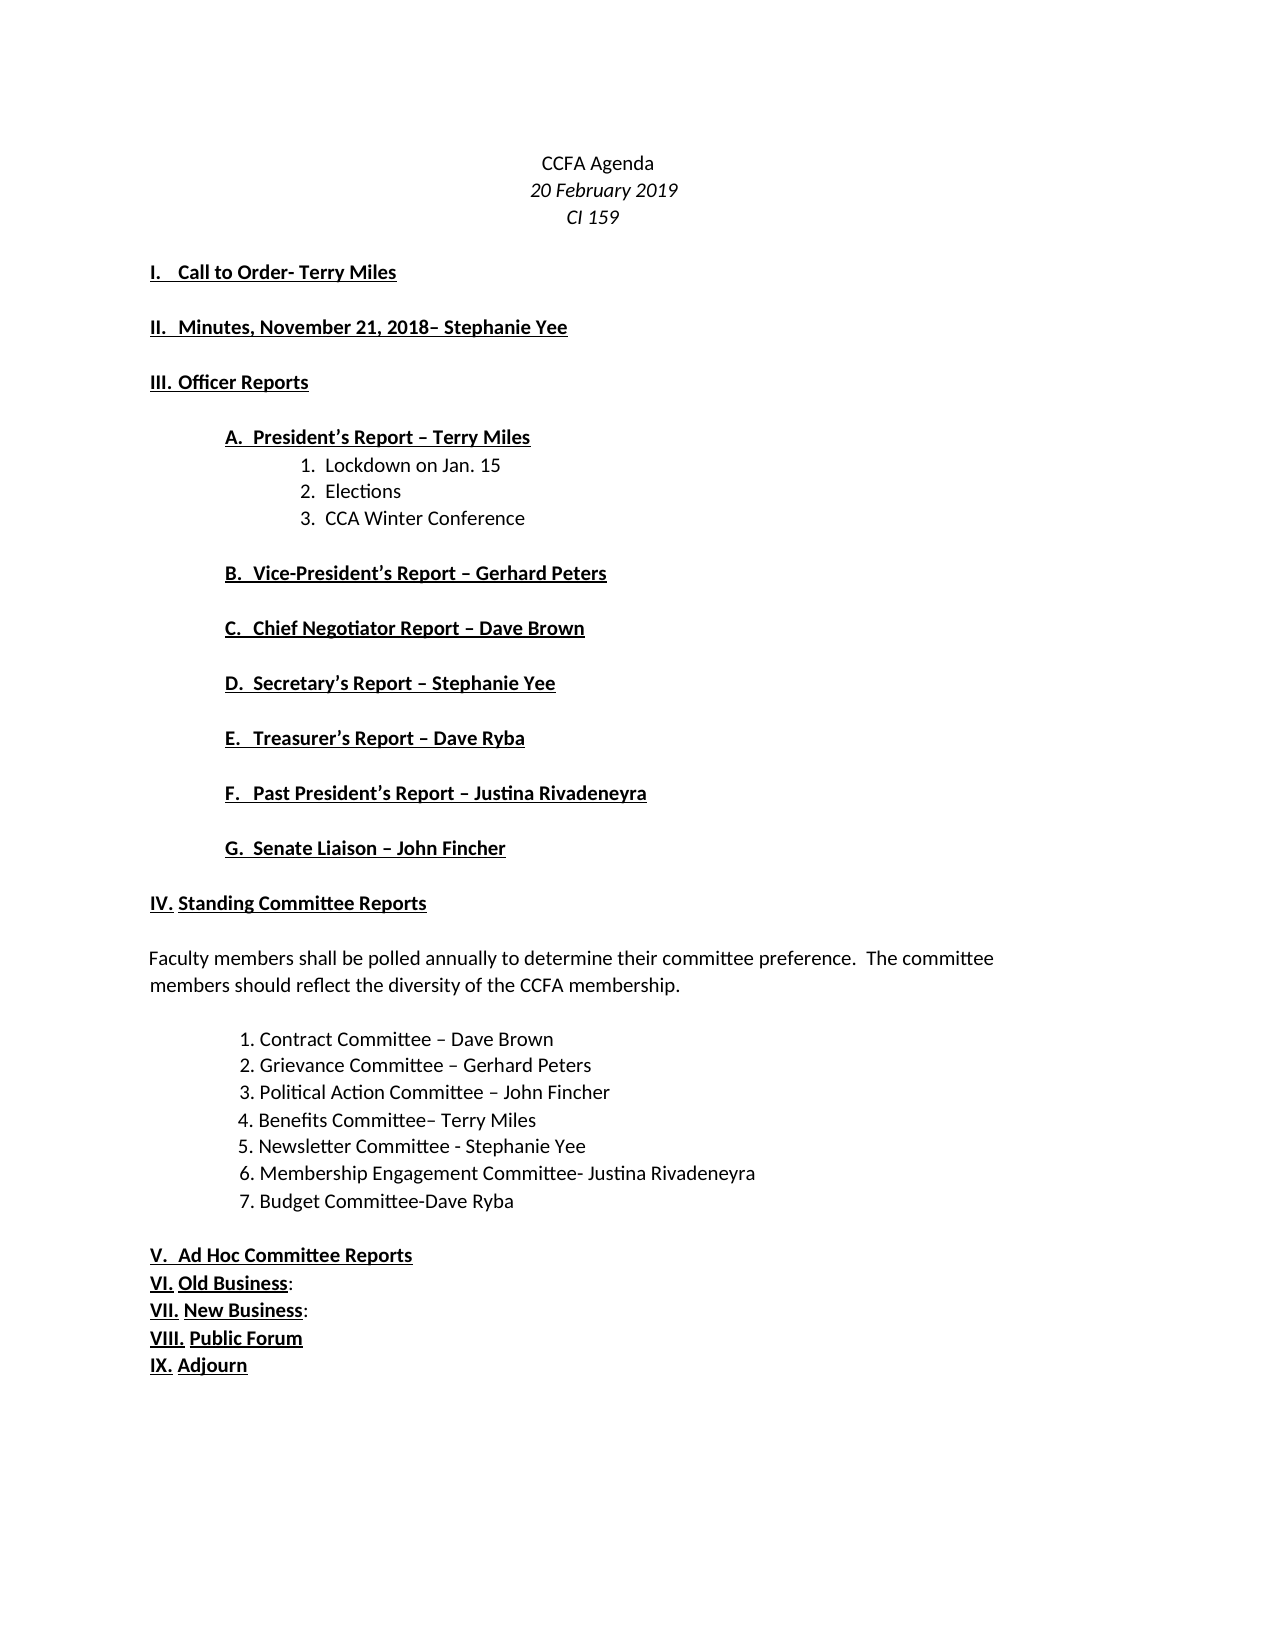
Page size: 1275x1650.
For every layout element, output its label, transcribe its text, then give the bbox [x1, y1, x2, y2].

list Minutes, November 21, 2018– Stephanie Yee [150, 314, 999, 339]
text IX. Adjourn [150, 1352, 999, 1378]
list Chief Negotiator Report – Dave Brown [225, 615, 999, 640]
text 1. Contract Committee – Dave Brown [148, 1026, 999, 1051]
text VII. New Business: [150, 1297, 999, 1322]
text 3. Political Action Committee – John Fincher [150, 1079, 999, 1105]
text 7. Budget Committee-Dave Ryba [150, 1188, 999, 1213]
list Ad Hoc Committee Reports [150, 1242, 999, 1267]
list President’s Report – Terry Miles [225, 424, 999, 450]
text 2. Grievance Committee – Gerhard Peters [148, 1053, 999, 1078]
text 5. Newsletter Committee - Stephanie Yee [148, 1134, 999, 1159]
list Call to Order- Terry Miles [150, 259, 999, 284]
text VIII. Public Forum [150, 1325, 999, 1350]
list Secretary’s Report – Stephanie Yee [225, 670, 999, 695]
text 6. Membership Engagement Committee- Justina Rivadeneyra [150, 1160, 999, 1186]
text CCFA Agenda [148, 150, 999, 175]
text 20 February 2019 [148, 177, 999, 202]
list Treasurer’s Report – Dave Ryba [225, 725, 999, 750]
text CI 159 [148, 204, 999, 229]
text Faculty members shall be polled annually to determine their committee preference. The committee members should reflect the diversity of the CCFA membership. [148, 945, 999, 997]
list CCA Winter Conference [300, 506, 999, 531]
list Elections [300, 479, 999, 504]
list Past President’s Report – Justina Rivadeneyra [225, 780, 999, 806]
list Vice-President’s Report – Gerhard Peters [225, 560, 999, 585]
list Officer Reports [150, 369, 999, 394]
text VI. Old Business: [150, 1270, 999, 1295]
list Standing Committee Reports [150, 890, 999, 916]
list Senate Liaison – John Fincher [225, 835, 999, 861]
list Lockdown on Jan. 15 [300, 452, 999, 477]
text 4. Benefits Committee– Terry Miles [148, 1107, 999, 1132]
